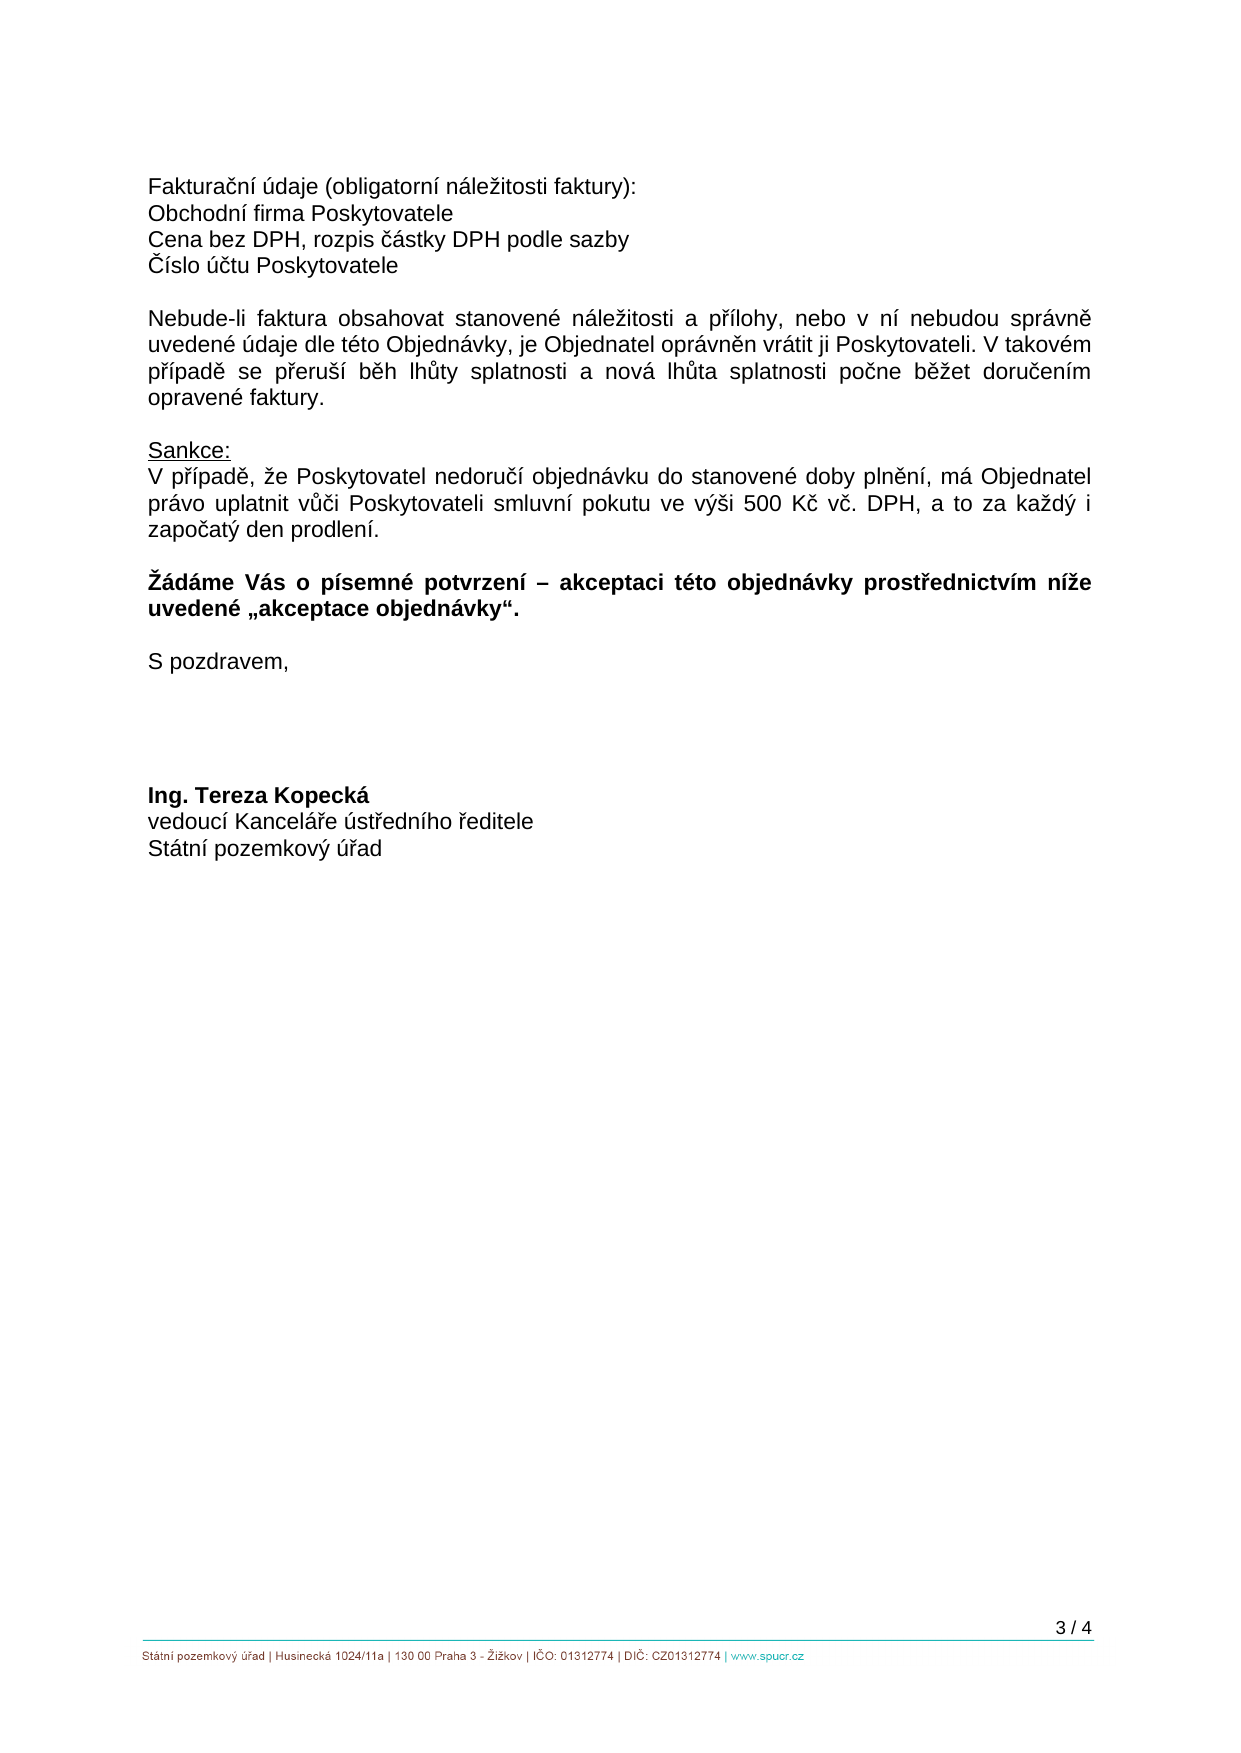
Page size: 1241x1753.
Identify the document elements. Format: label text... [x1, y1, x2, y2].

text Ing. Tereza Kopecká [148, 782, 1092, 808]
text Cena bez DPH, rozpis částky DPH podle sazby [148, 226, 1092, 252]
text Obchodní firma Poskytovatele [148, 199, 1092, 226]
text Žádáme Vás o písemné potvrzení – akceptaci této objednávky prostřednictvím níže uvedené „akceptace objednávky“. [148, 568, 1092, 621]
text Státní pozemkový úřad [148, 834, 1092, 861]
text Sankce: [148, 437, 1092, 463]
text S pozdravem, [148, 648, 1092, 674]
text Číslo účtu Poskytovatele [148, 252, 1092, 279]
text vedoucí Kanceláře ústředního ředitele [148, 808, 1092, 834]
picture [124, 1637, 1116, 1666]
text Nebude-li faktura obsahovat stanovené náležitosti a přílohy, nebo v ní nebudou správně uvedené údaje dle této Objednávky, je Objednatel oprávněn vrátit ji Poskytovateli. V takovém případě se přeruší běh lhůty splatnosti a nová lhůta splatnosti počne běžet doručením opravené faktury. [148, 305, 1092, 410]
text V případě, že Poskytovatel nedoručí objednávku do stanovené doby plnění, má Objednatel právo uplatnit vůči Poskytovateli smluvní pokutu ve výši 500 Kč vč. DPH, a to za každý i započatý den prodlení. [148, 463, 1092, 542]
text Fakturační údaje (obligatorní náležitosti faktury): [148, 173, 1092, 199]
